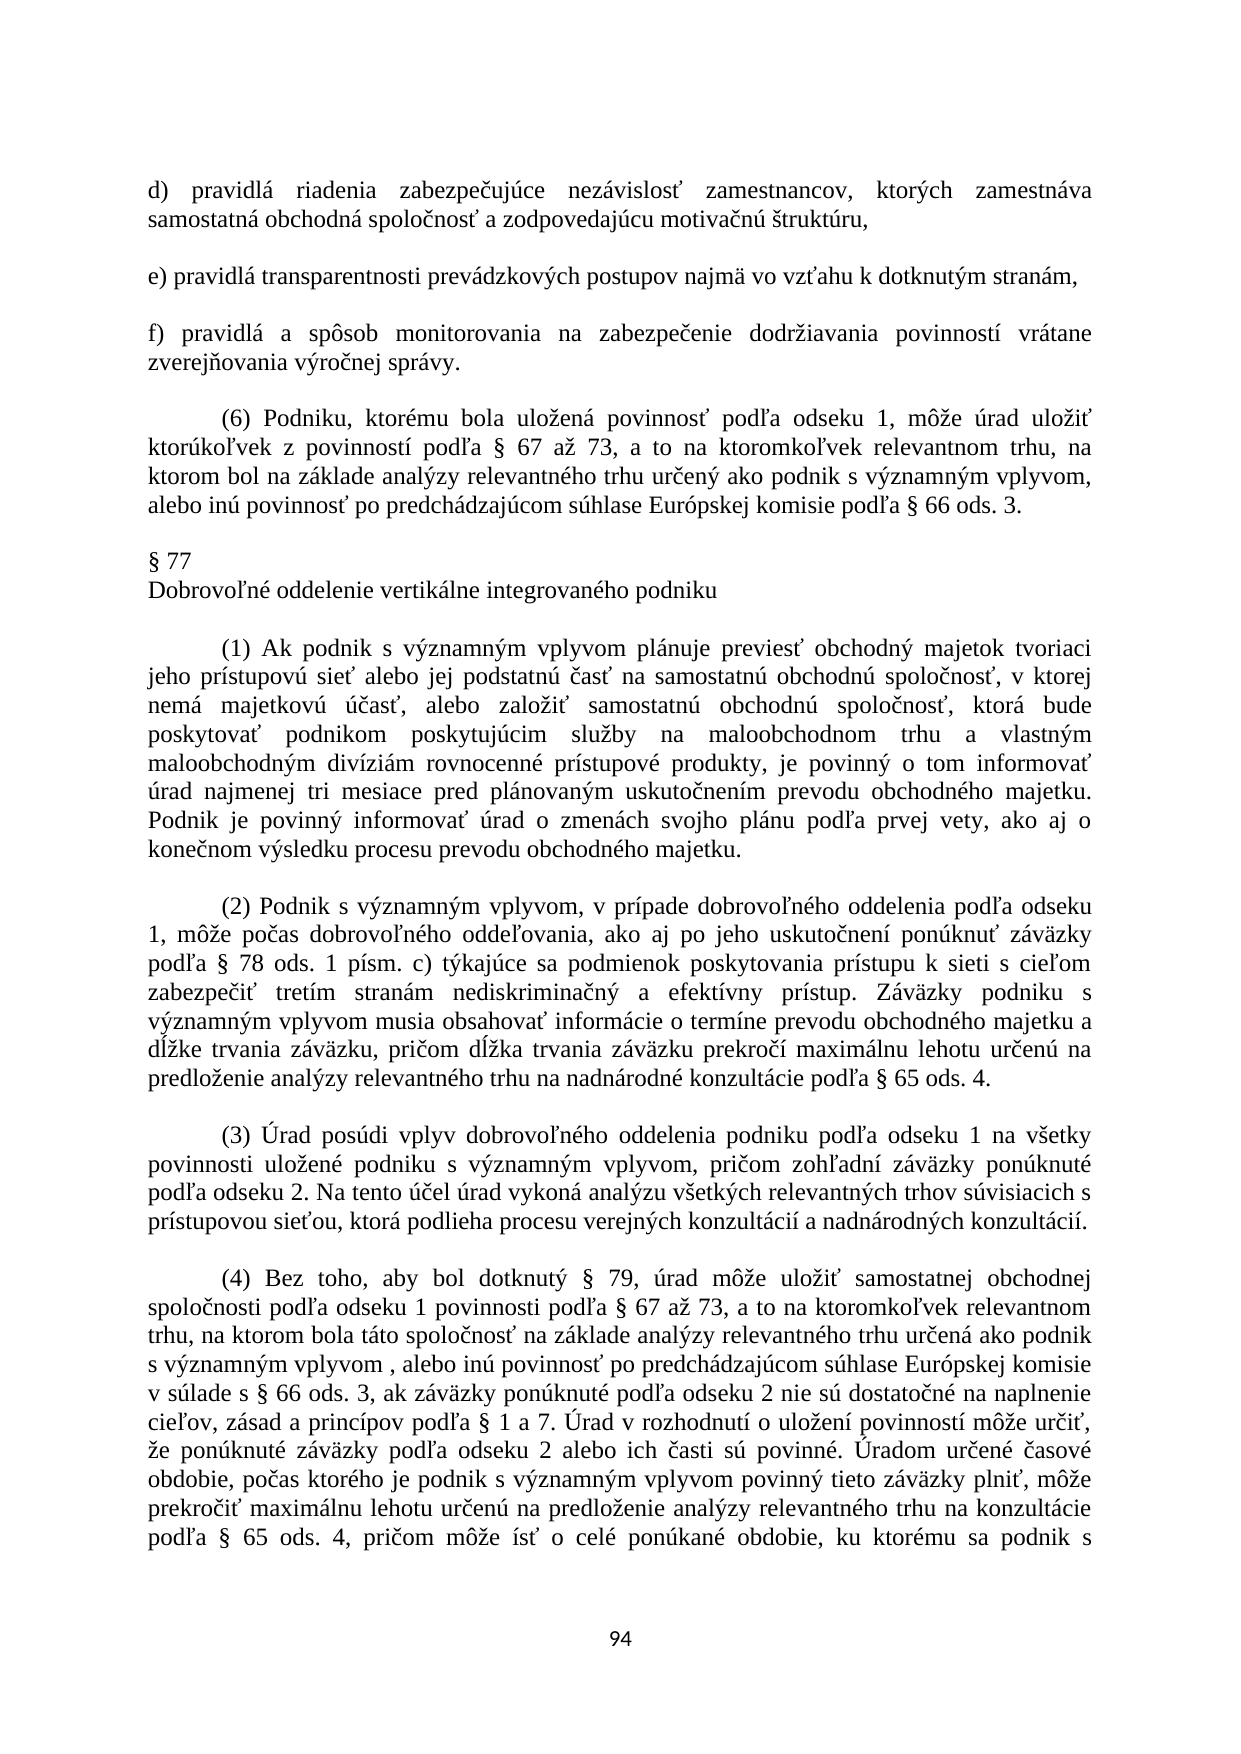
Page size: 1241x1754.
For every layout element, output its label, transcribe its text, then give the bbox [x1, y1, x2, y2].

text (3) Úrad posúdi vplyv dobrovoľného oddelenia podniku podľa odseku 1 na všetky povinnosti uložené podniku s významným vplyvom, pričom zohľadní záväzky ponúknuté podľa odseku 2. Na tento účel úrad vykoná analýzu všetkých relevantných trhov súvisiacich s prístupovou sieťou, ktorá podlieha procesu verejných konzultácií a nadnárodných konzultácií. [148, 1120, 1093, 1235]
text (6) Podniku, ktorému bola uložená povinnosť podľa odseku 1, môže úrad uložiť ktorúkoľvek z povinností podľa § 67 až 73, a to na ktoromkoľvek relevantnom trhu, na ktorom bol na základe analýzy relevantného trhu určený ako podnik s významným vplyvom, alebo inú povinnosť po predchádzajúcom súhlase Európskej komisie podľa § 66 ods. 3. [148, 403, 1093, 518]
text f) pravidlá a spôsob monitorovania na zabezpečenie dodržiavania povinností vrátane zverejňovania výročnej správy. [148, 318, 1093, 375]
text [148, 1263, 1093, 1551]
text d) pravidlá riadenia zabezpečujúce nezávislosť zamestnancov, ktorých zamestnáva samostatná obchodná spoločnosť a zodpovedajúcu motivačnú štruktúru, [148, 176, 1093, 233]
text (2) Podnik s významným vplyvom, v prípade dobrovoľného oddelenia podľa odseku 1, môže počas dobrovoľného oddeľovania, ako aj po jeho uskutočnení ponúknuť záväzky podľa § 78 ods. 1 písm. c) týkajúce sa podmienok poskytovania prístupu k sieti s cieľom zabezpečiť tretím stranám nediskriminačný a efektívny prístup. Záväzky podniku s významným vplyvom musia obsahovať informácie o termíne prevodu obchodného majetku a dĺžke trvania záväzku, pričom dĺžka trvania záväzku prekročí maximálnu lehotu určenú na predloženie analýzy relevantného trhu na nadnárodné konzultácie podľa § 65 ods. 4. [148, 891, 1093, 1092]
text (1) Ak podnik s významným vplyvom plánuje previesť obchodný majetok tvoriaci jeho prístupovú sieť alebo jej podstatnú časť na samostatnú obchodnú spoločnosť, v ktorej nemá majetkovú účasť, alebo založiť samostatnú obchodnú spoločnosť, ktorá bude poskytovať podnikom poskytujúcim služby na maloobchodnom trhu a vlastným maloobchodným divíziám rovnocenné prístupové produkty, je povinný o tom informovať úrad najmenej tri mesiace pred plánovaným uskutočnením prevodu obchodného majetku. Podnik je povinný informovať úrad o zmenách svojho plánu podľa prvej vety, ako aj o konečnom výsledku procesu prevodu obchodného majetku. [148, 633, 1093, 863]
text Dobrovoľné oddelenie vertikálne integrovaného podniku [148, 575, 1093, 604]
text § 77 [148, 546, 1093, 575]
text e) pravidlá transparentnosti prevádzkových postupov najmä vo vzťahu k dotknutým stranám, [148, 261, 1093, 290]
